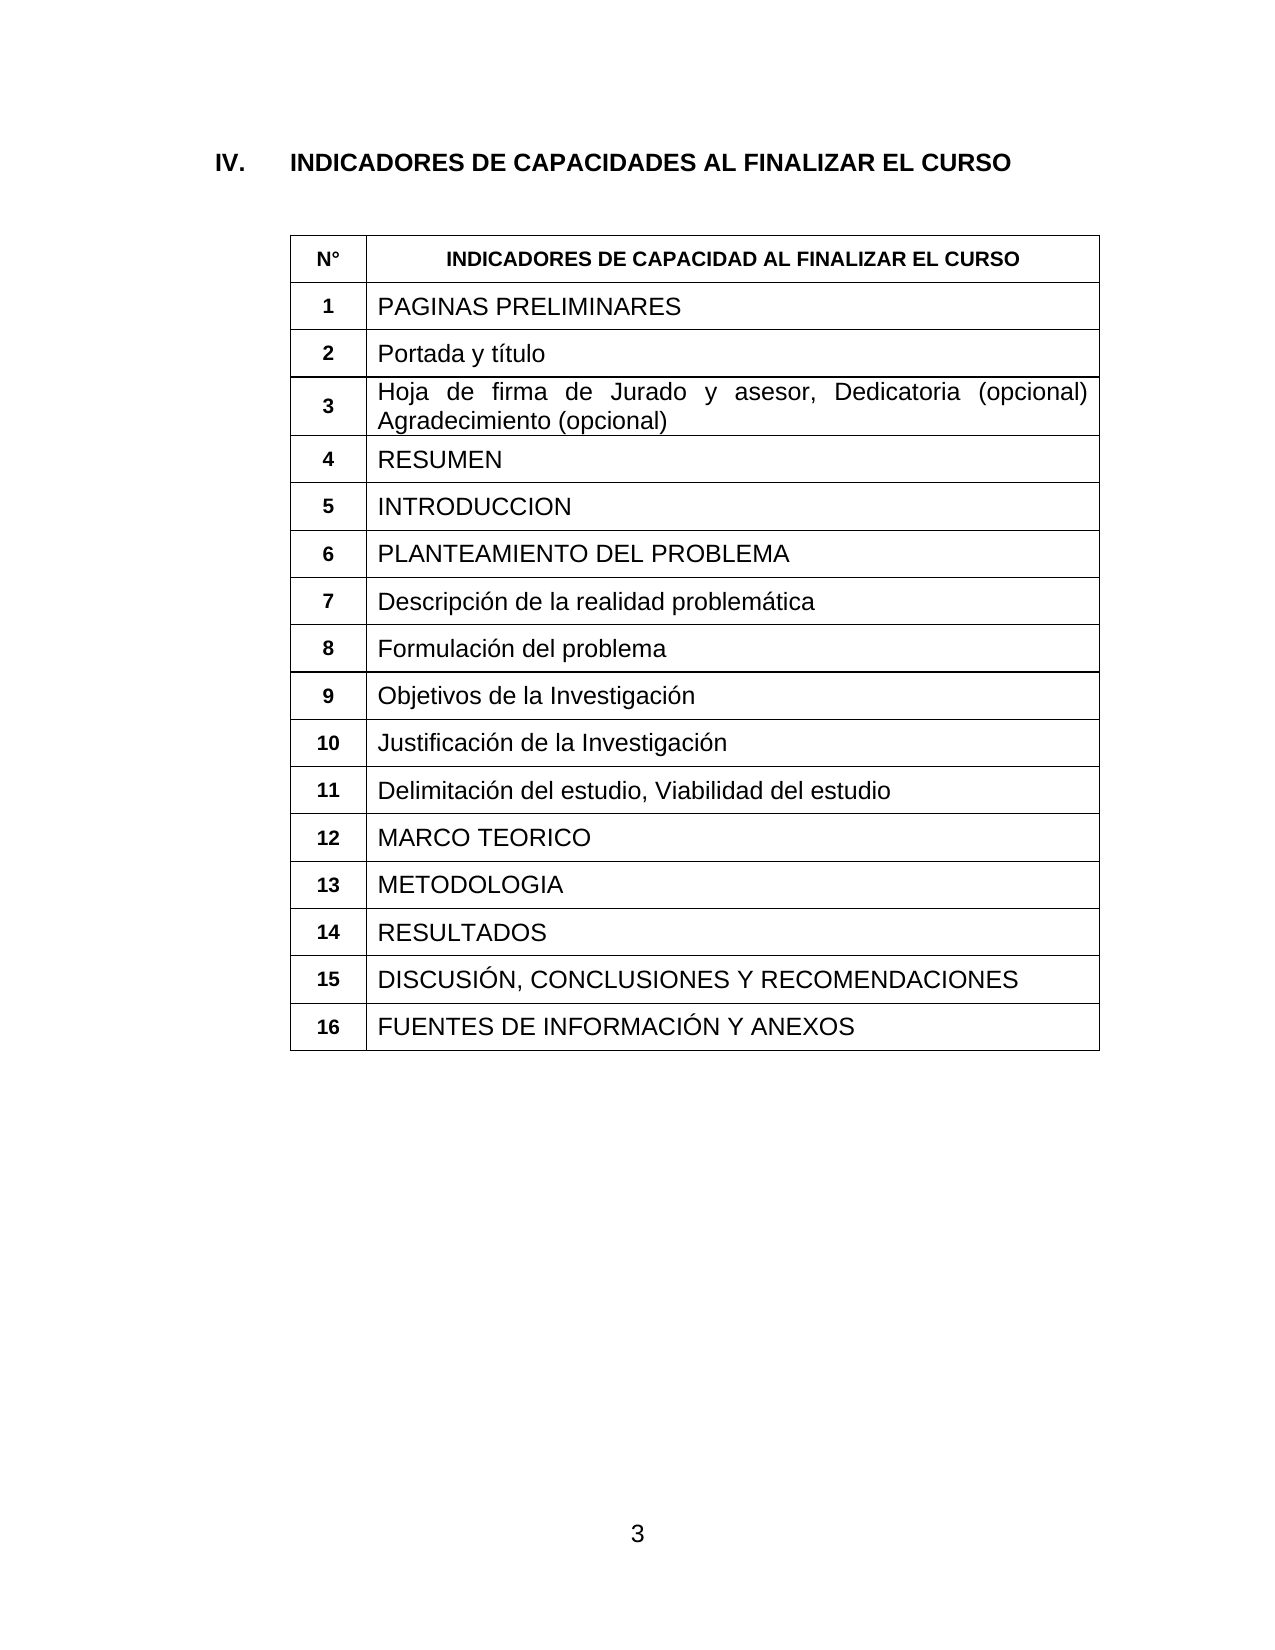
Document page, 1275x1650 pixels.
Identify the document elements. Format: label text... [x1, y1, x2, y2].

table_cell Justificación de la Investigación [367, 720, 1099, 766]
table_cell Objetivos de la Investigación [367, 673, 1099, 719]
table_header N° [291, 236, 366, 282]
list INDICADORES DE CAPACIDADES AL FINALIZAR EL CURSO [215, 148, 1098, 176]
table_cell 10 [291, 720, 366, 766]
table_cell 12 [291, 814, 366, 861]
table_cell PLANTEAMIENTO DEL PROBLEMA [367, 531, 1099, 577]
table_header INDICADORES DE CAPACIDAD AL FINALIZAR EL CURSO [367, 236, 1099, 282]
table_cell 15 [291, 956, 366, 1002]
table_cell 8 [291, 625, 366, 671]
table_cell 2 [291, 330, 366, 376]
table_cell Portada y título [367, 330, 1099, 376]
table_cell Hoja de firma de Jurado y asesor, Dedicatoria (opcional) Agradecimiento (opcional) [367, 378, 1099, 435]
table_cell Formulación del problema [367, 625, 1099, 671]
table_cell FUENTES DE INFORMACIÓN Y ANEXOS [367, 1004, 1099, 1050]
table_cell 6 [291, 531, 366, 577]
table_cell 5 [291, 483, 366, 529]
table_cell PAGINAS PRELIMINARES [367, 283, 1099, 329]
table_cell 7 [291, 578, 366, 624]
table_cell MARCO TEORICO [367, 814, 1099, 861]
table_cell 4 [291, 436, 366, 482]
table_cell INTRODUCCION [367, 483, 1099, 529]
table_cell DISCUSIÓN, CONCLUSIONES Y RECOMENDACIONES [367, 956, 1099, 1002]
table_cell 13 [291, 862, 366, 908]
table_cell 9 [291, 673, 366, 719]
table_cell METODOLOGIA [367, 862, 1099, 908]
table_cell 16 [291, 1004, 366, 1050]
table_cell 11 [291, 767, 366, 813]
table_cell 14 [291, 909, 366, 955]
table_cell 3 [291, 378, 366, 435]
table_cell RESULTADOS [367, 909, 1099, 955]
table_cell Delimitación del estudio, Viabilidad del estudio [367, 767, 1099, 813]
table_cell RESUMEN [367, 436, 1099, 482]
table_cell Descripción de la realidad problemática [367, 578, 1099, 624]
table_cell 1 [291, 283, 366, 329]
